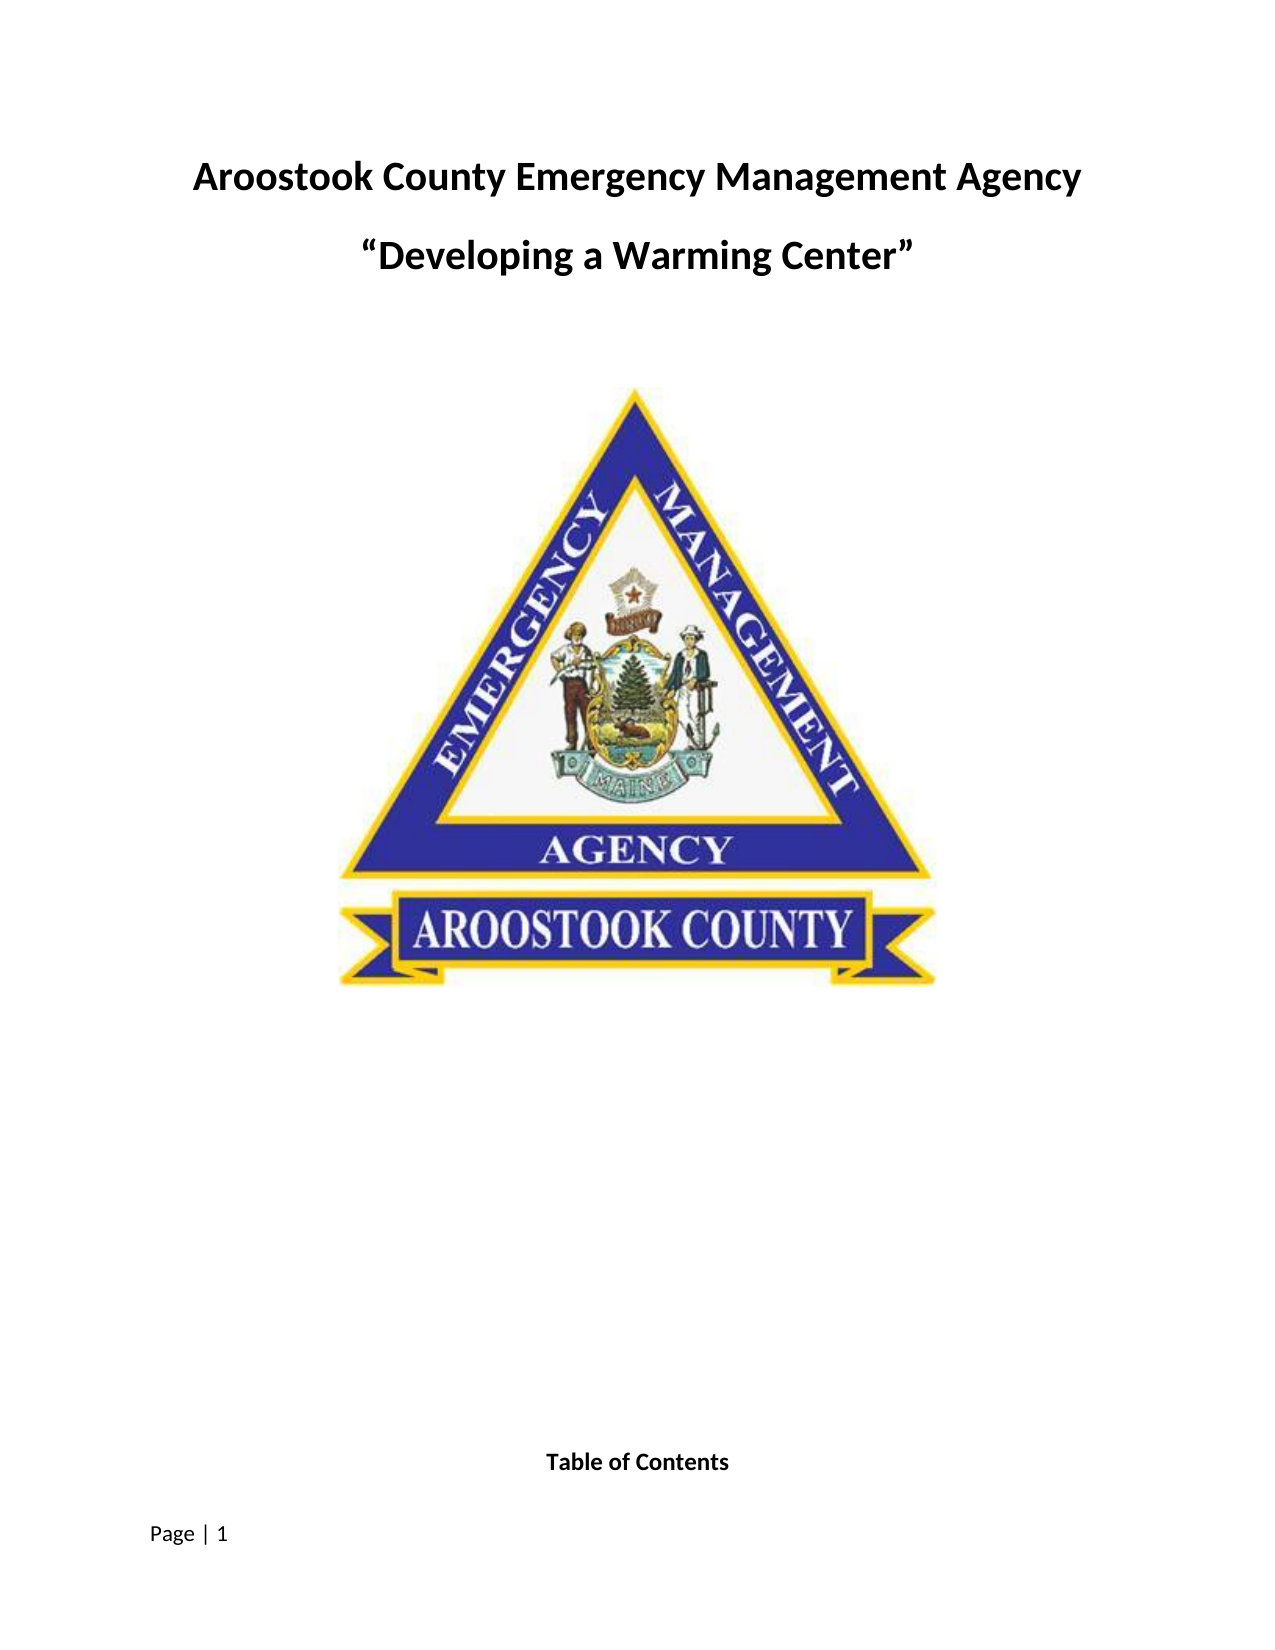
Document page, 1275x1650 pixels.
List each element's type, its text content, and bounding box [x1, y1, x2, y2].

text “Developing a Warming Center” [150, 229, 1125, 280]
text Table of Contents [150, 1446, 1125, 1476]
picture [338, 387, 937, 987]
text Aroostook County Emergency Management Agency [150, 150, 1125, 201]
